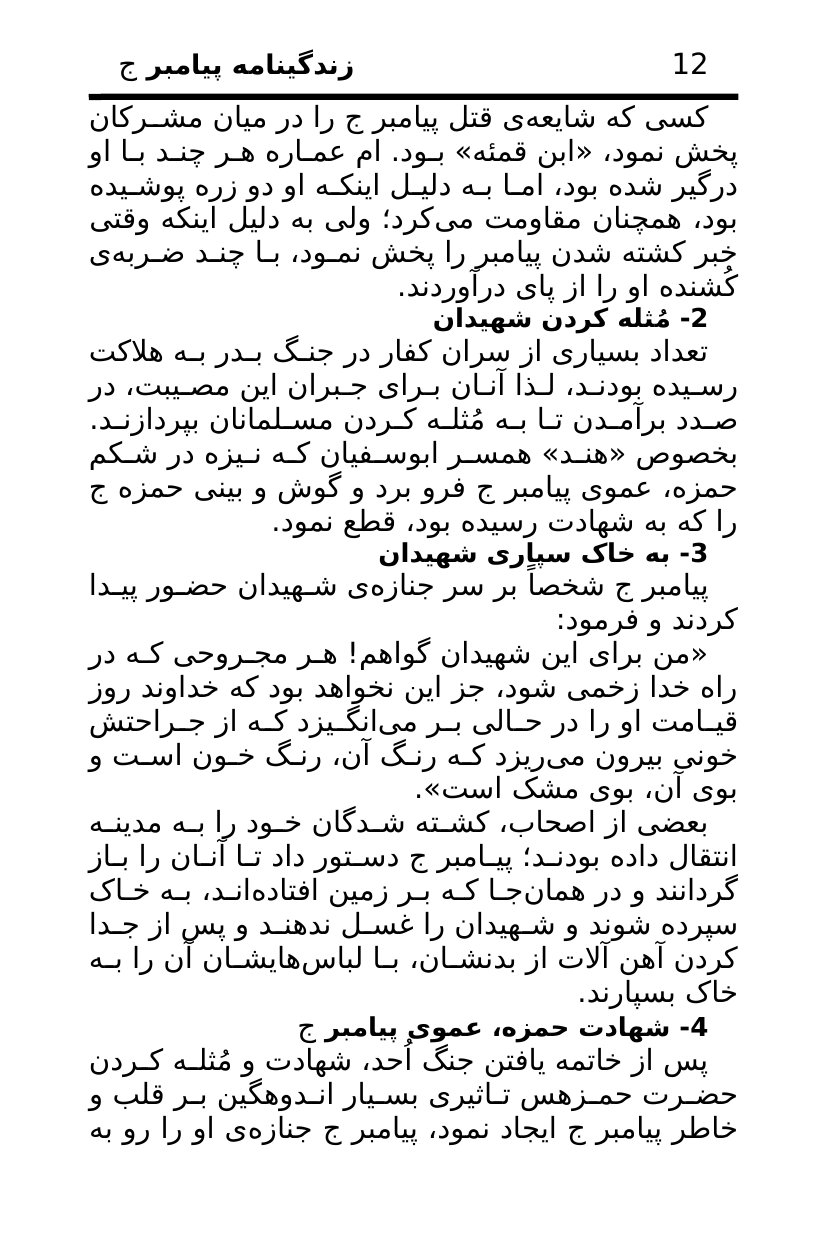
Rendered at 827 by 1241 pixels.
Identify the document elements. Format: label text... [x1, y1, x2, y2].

text بعضی از اصحاب، کشته شدگان خود را به مدینه انتقال داده بودند؛ پیامبر ج دستور داد تا آنان را باز گردانند و در همان‌جا که بر زمین افتاده‌اند، به خاک سپرده شوند و شهیدان را غسل ندهند و پس از جدا کردن آهن آلات از بدنشان، با لباس‌هایشان آن را به خاک بسپارند. [89, 806, 738, 1009]
text تعداد بسیاری از سران کفار در جنگ بدر به هلاکت رسیده بودند، لذا آنان برای جبران این مصیبت، در صدد برآمدن تا به مُثله کردن مسلمانان بپردازند. بخصوص «هند» همسر ابوسفیان که نیزه در شکم حمزه، عموی پیامبر ج فرو برد و گوش و بینی حمزه ج را که به شهادت رسیده بود، قطع نمود. [89, 334, 738, 538]
text 3- به خاک سپاری شهیدان [89, 538, 738, 568]
text پیامبر ج شخصاً بر سر جنازه‌ی شهیدان حضور پیدا کردند و فرمود: [89, 568, 738, 636]
text «من برای این شهیدان گواهم! هر مجروحی که در راه خدا زخمی شود، جز این نخواهد بود که خداوند روز قیامت او را در حالی بر می‌انگیزد که از جراحتش خونی بیرون می‌ریزد که رنگ آن، رنگ خون است و بوی آن، بوی مشک است». [89, 636, 738, 806]
text 4- شهادت حمزه، عموی پیامبر ج [89, 1009, 738, 1043]
text 2- مُثله کردن شهیدان [89, 304, 738, 334]
text کسی که شایعه‌ی قتل پیامبر ج را در میان مشرکان پخش نمود، «ابن‌ قمئه» بود. ام عماره هر چند با او درگیر شده بود، اما به دلیل اینکه او دو زره پوشیده بود، همچنان مقاومت می‌کرد؛ ولی به دلیل اینکه وقتی خبر کشته شدن پیامبر را پخش نمود، با چند ضربه‌ی کُشنده او را از پای درآوردند. [89, 100, 738, 304]
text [89, 1043, 738, 1145]
